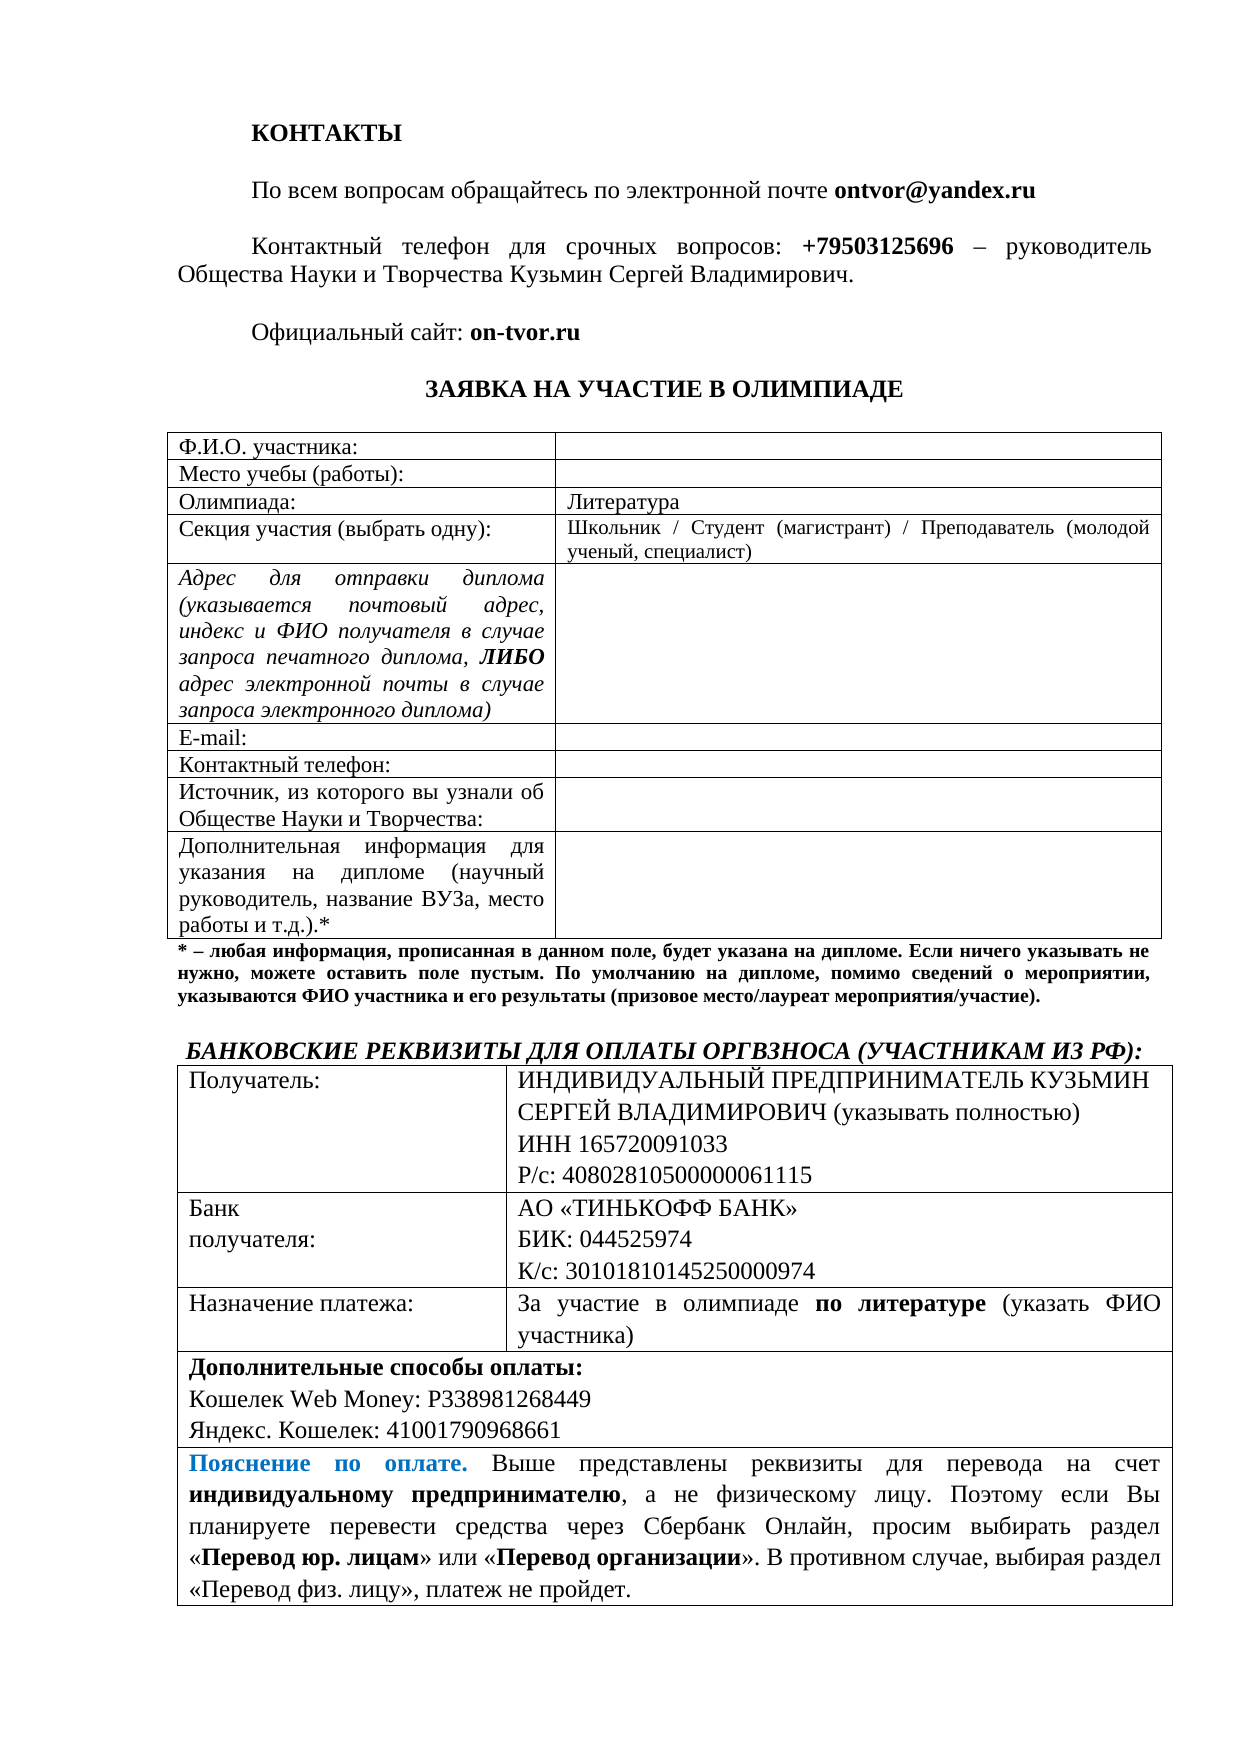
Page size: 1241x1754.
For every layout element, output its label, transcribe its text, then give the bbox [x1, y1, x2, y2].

text ЗАЯВКА НА УЧАСТИЕ В ОЛИМПИАДЕ [177, 374, 1152, 403]
table_cell Олимпиада: [168, 488, 555, 514]
table_cell [556, 751, 1161, 777]
table_header Получатель: [178, 1066, 506, 1192]
table_cell Место учебы (работы): [168, 460, 555, 487]
table_cell [556, 832, 1161, 937]
table_cell Пояснение по оплате. Выше представлены реквизиты для перевода на счет индивидуальному предпринимателю, а не физическому лицу. Поэтому если Вы планируете перевести средства через Сбербанк Онлайн, просим выбирать раздел «Перевод юр. лицам» или «Перевод организации». В противном случае, выбирая раздел «Перевод физ. лицу», платеж не пройдет. [178, 1448, 1172, 1605]
table_cell Назначение платежа: [178, 1288, 506, 1351]
text КОНТАКТЫ [177, 118, 1152, 147]
text Официальный сайт: on-tvor.ru [177, 317, 1152, 346]
table_cell [556, 564, 1161, 722]
text Контактный телефон для срочных вопросов: +79503125696 – руководитель Общества Науки и Творчества Кузьмин Сергей Владимирович. [177, 231, 1152, 288]
table_header Ф.И.О. участника: [168, 433, 555, 459]
table_cell Дополнительная информация для указания на дипломе (научный руководитель, название ВУЗа, место работы и т.д.).* [168, 832, 555, 937]
table_cell Адрес для отправки диплома (указывается почтовый адрес, индекс и ФИО получателя в случае запроса печатного диплома, ЛИБО адрес электронной почты в случае запроса электронного диплома) [168, 564, 555, 722]
table_cell За участие в олимпиаде по литературе (указать ФИО участника) [507, 1288, 1172, 1351]
text * – любая информация, прописанная в данном поле, будет указана на дипломе. Если ничего указывать не нужно, можете оставить поле пустым. По умолчанию на дипломе, помимо сведений о мероприятии, указываются ФИО участника и его результаты (призовое место/лауреат мероприятия/участие). [177, 939, 1152, 1007]
table_cell [556, 778, 1161, 831]
text БАНКОВСКИЕ РЕКВИЗИТЫ ДЛЯ ОПЛАТЫ ОРГВЗНОСА (УЧАСТНИКАМ ИЗ РФ): [177, 1036, 1152, 1064]
table_cell E-mail: [168, 724, 555, 750]
table_cell Источник, из которого вы узнали об Обществе Науки и Творчества: [168, 778, 555, 831]
table_cell Контактный телефон: [168, 751, 555, 777]
table_cell Секция участия (выбрать одну): [168, 515, 555, 563]
table_cell Дополнительные способы оплаты: Кошелек Web Money: P338981268449 Яндекс. Кошелек: 41001790968661 [178, 1352, 1172, 1447]
table_cell Литература [556, 488, 1161, 514]
table_cell Школьник / Студент (магистрант) / Преподаватель (молодой ученый, специалист) [556, 515, 1161, 563]
table_cell [556, 460, 1161, 487]
table_cell АО «ТИНЬКОФФ БАНК» БИК: 044525974 К/с: 30101810145250000974 [507, 1193, 1172, 1287]
table_header ИНДИВИДУАЛЬНЫЙ ПРЕДПРИНИМАТЕЛЬ КУЗЬМИН СЕРГЕЙ ВЛАДИМИРОВИЧ (указывать полностью) ИНН 165720091033 Р/с: 40802810500000061115 [507, 1066, 1172, 1192]
table_cell [556, 724, 1161, 750]
text По всем вопросам обращайтесь по электронной почте ontvor@yandex.ru [177, 176, 1152, 204]
table_header [556, 433, 1161, 459]
table_cell Банк получателя: [178, 1193, 506, 1287]
